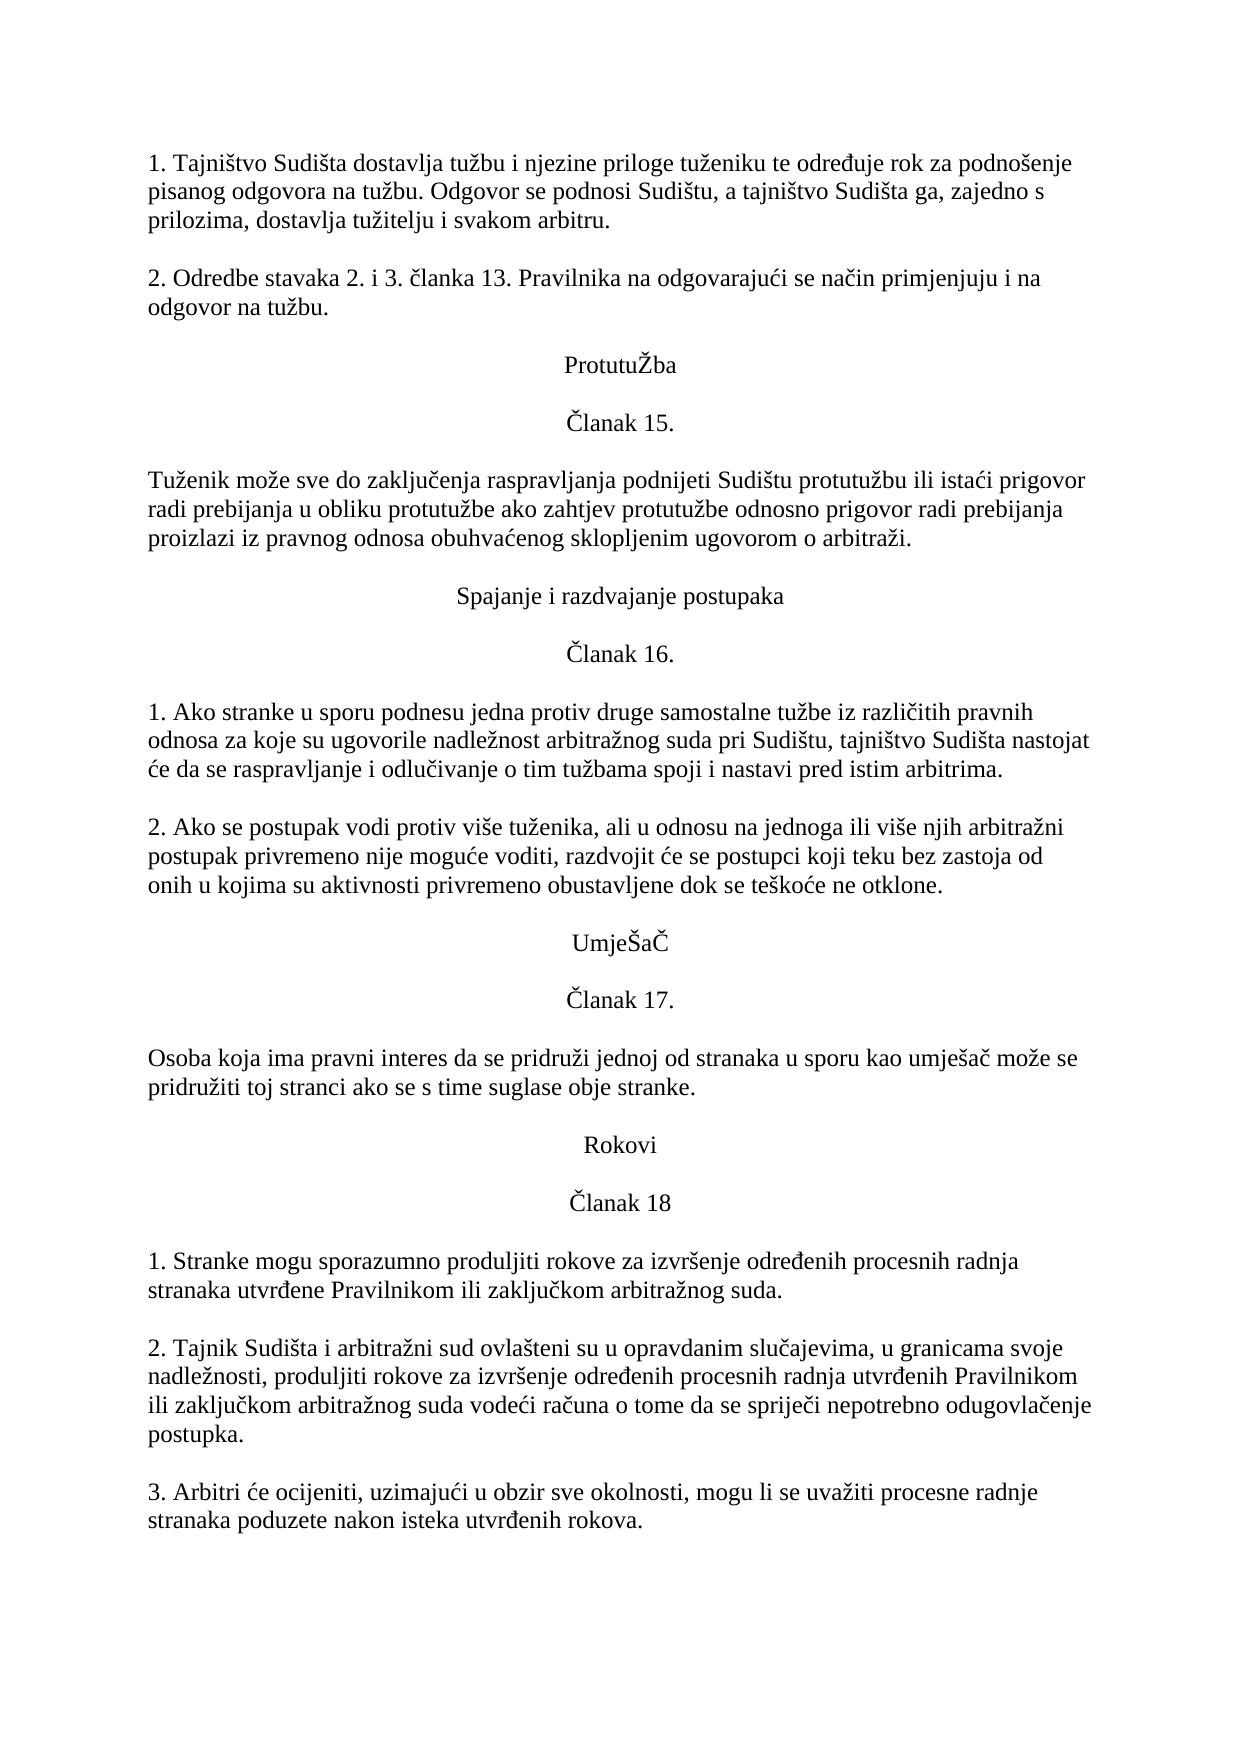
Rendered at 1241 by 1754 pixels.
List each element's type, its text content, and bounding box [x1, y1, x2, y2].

text Spajanje i razdvajanje postupaka [148, 581, 1093, 610]
text Rokovi [148, 1130, 1093, 1159]
text Članak 16. [148, 639, 1093, 668]
text 2. Tajnik Sudišta i arbitražni sud ovlašteni su u opravdanim slučajevima, u granicama svoje nadležnosti, produljiti rokove za izvršenje određenih procesnih radnja utvrđenih Pravilnikom ili zaključkom arbitražnog suda vodeći računa o tome da se spriječi nepotrebno odugovlačenje postupka. [148, 1333, 1093, 1448]
text 1. Stranke mogu sporazumno produljiti rokove za izvršenje određenih procesnih radnja stranaka utvrđene Pravilnikom ili zaključkom arbitražnog suda. [148, 1246, 1093, 1303]
text Osoba koja ima pravni interes da se pridruži jednoj od stranaka u sporu kao umješač može se pridružiti toj stranci ako se s time suglase obje stranke. [148, 1043, 1093, 1101]
text Tuženik može sve do zaključenja raspravljanja podnijeti Sudištu protutužbu ili istaći prigovor radi prebijanja u obliku protutužbe ako zahtjev protutužbe odnosno prigovor radi prebijanja proizlazi iz pravnog odnosa obuhvaćenog sklopljenim ugovorom o arbitraži. [148, 466, 1093, 552]
text Članak 15. [148, 408, 1093, 436]
text ProtutuŽba [148, 350, 1093, 378]
text 1. Ako stranke u sporu podnesu jedna protiv druge samostalne tužbe iz različitih pravnih odnosa za koje su ugovorile nadležnost arbitražnog suda pri Sudištu, tajništvo Sudišta nastojat će da se raspravljanje i odlučivanje o tim tužbama spoji i nastavi pred istim arbitrima. [148, 697, 1093, 783]
text Članak 17. [148, 986, 1093, 1014]
text 1. Tajništvo Sudišta dostavlja tužbu i njezine priloge tuženiku te određuje rok za podnošenje pisanog odgovora na tužbu. Odgovor se podnosi Sudištu, a tajništvo Sudišta ga, zajedno s prilozima, dostavlja tužitelju i svakom arbitru. [148, 148, 1093, 234]
text 2. Odredbe stavaka 2. i 3. članka 13. Pravilnika na odgovarajući se način primjenjuju i na odgovor na tužbu. [148, 263, 1093, 321]
text Članak 18 [148, 1188, 1093, 1217]
text 3. Arbitri će ocijeniti, uzimajući u obzir sve okolnosti, mogu li se uvažiti procesne radnje stranaka poduzete nakon isteka utvrđenih rokova. [148, 1477, 1093, 1534]
text 2. Ako se postupak vodi protiv više tuženika, ali u odnosu na jednoga ili više njih arbitražni postupak privremeno nije moguće voditi, razdvojit će se postupci koji teku bez zastoja od onih u kojima su aktivnosti privremeno obustavljene dok se teškoće ne otklone. [148, 812, 1093, 898]
text UmjeŠaČ [148, 928, 1093, 956]
